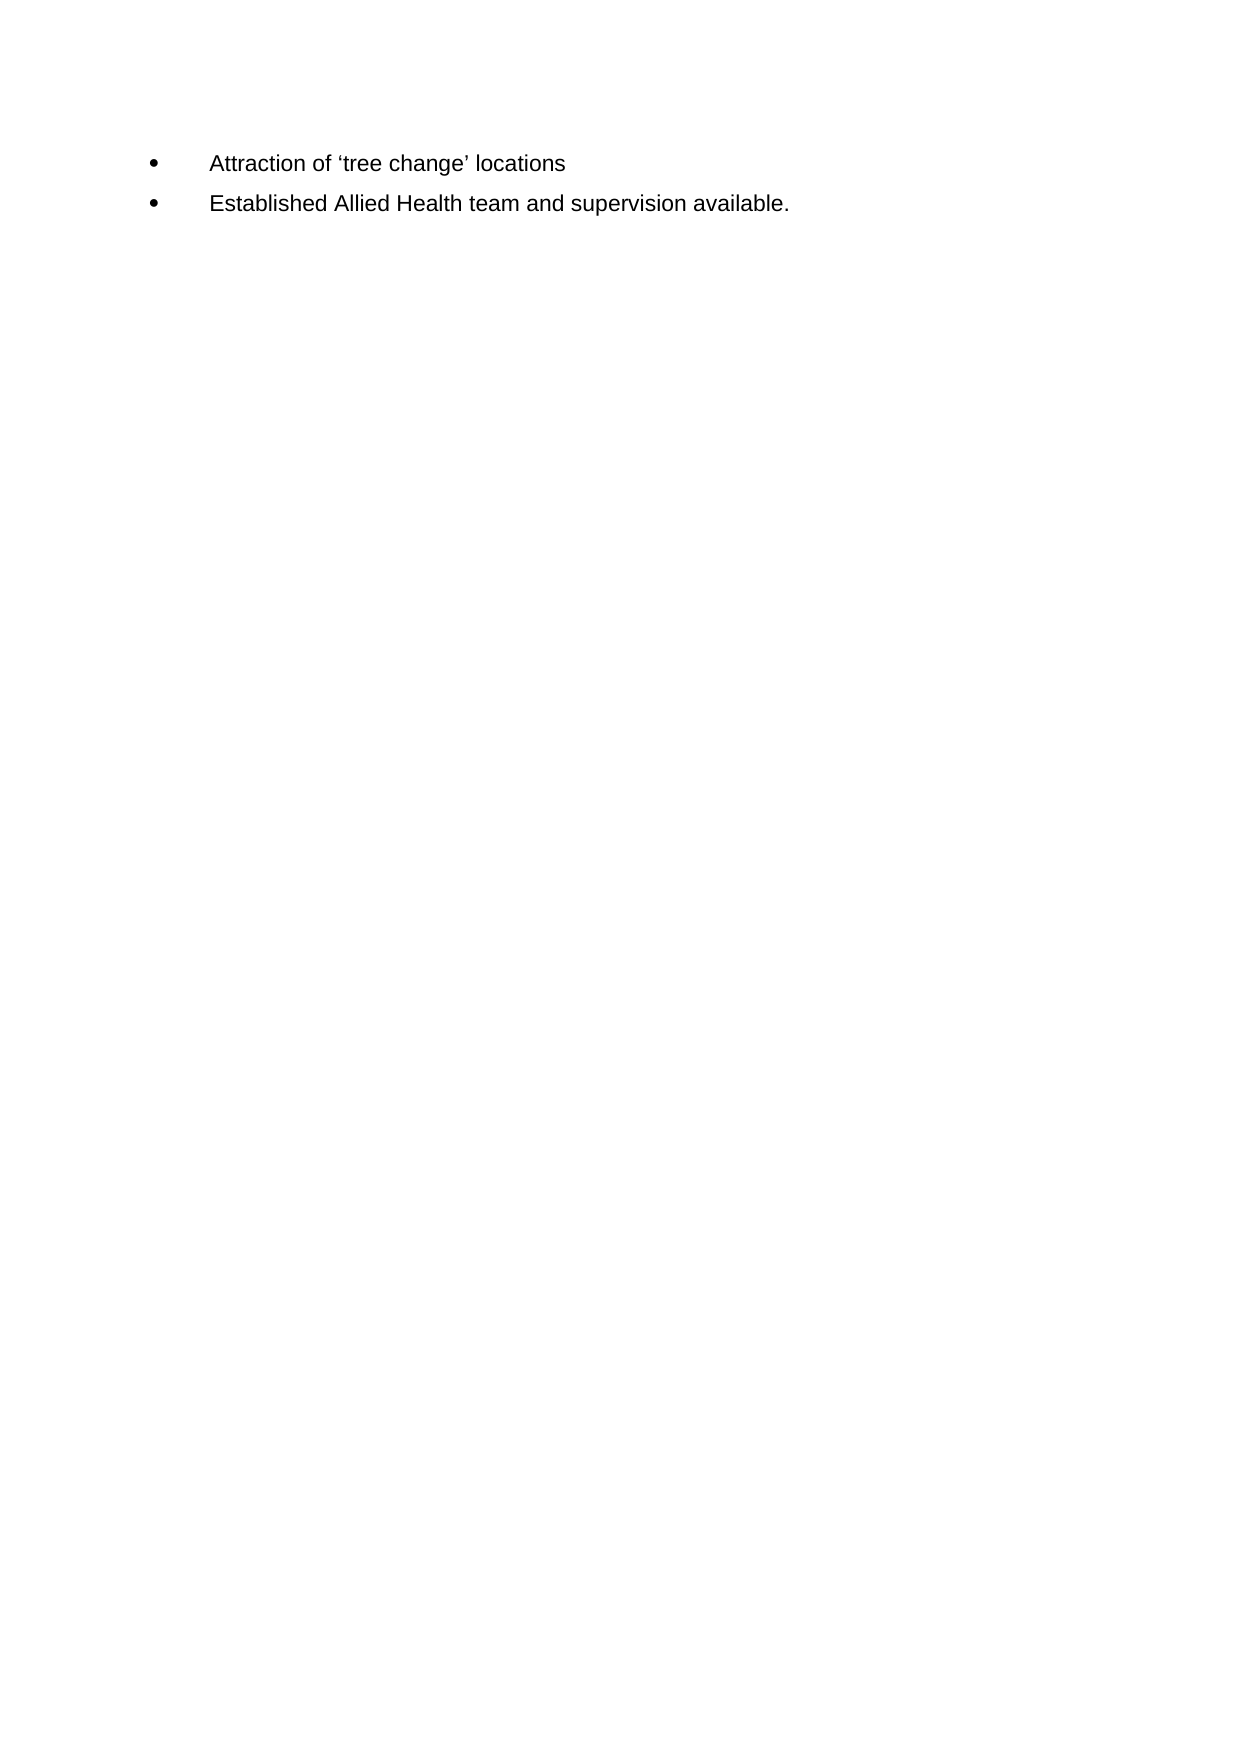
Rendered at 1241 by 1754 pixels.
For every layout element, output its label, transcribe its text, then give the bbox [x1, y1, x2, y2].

list Established Allied Health team and supervision available. [150, 189, 1090, 216]
list Attraction of ‘tree change’ locations [150, 150, 1090, 176]
